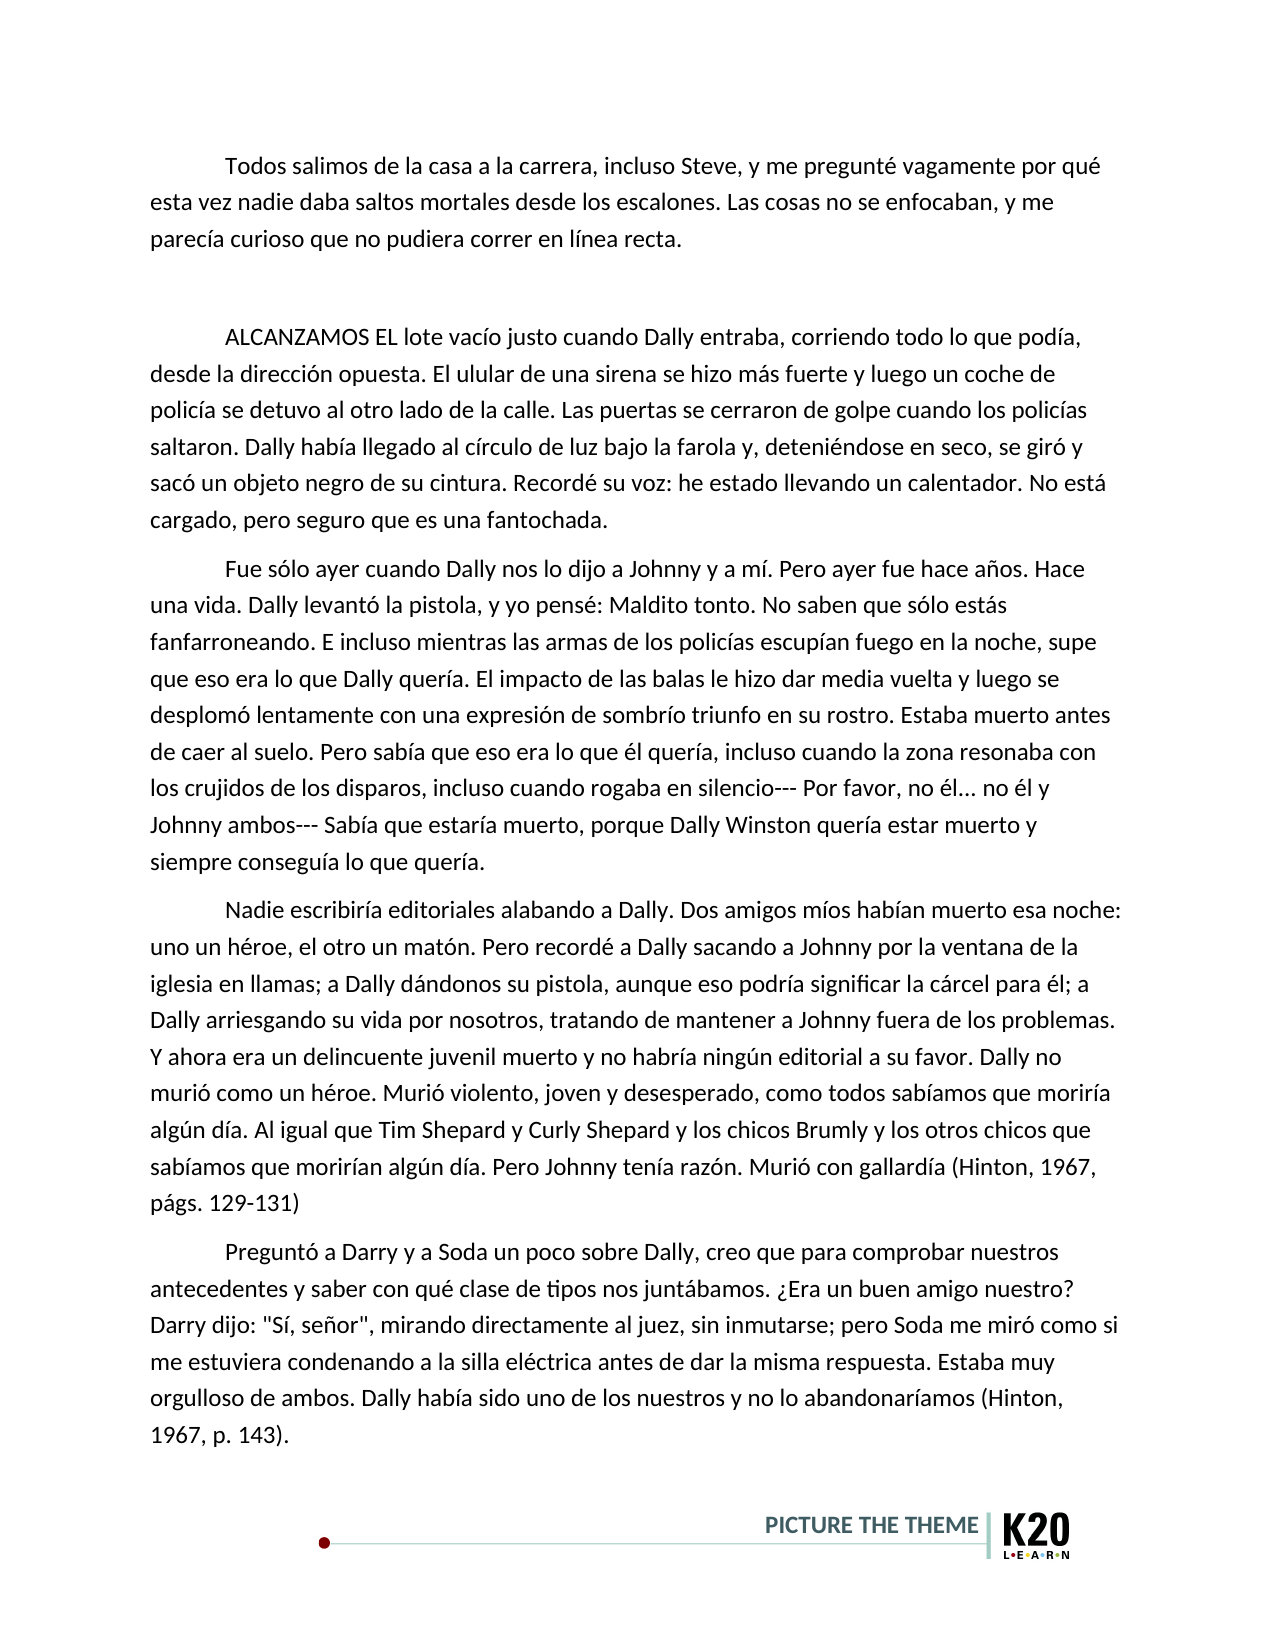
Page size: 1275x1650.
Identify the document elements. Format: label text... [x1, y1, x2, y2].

text Preguntó a Darry y a Soda un poco sobre Dally, creo que para comprobar nuestros antecedentes y saber con qué clase de tipos nos juntábamos. ¿Era un buen amigo nuestro? Darry dijo: "Sí, señor", mirando directamente al juez, sin inmutarse; pero Soda me miró como si me estuviera condenando a la silla eléctrica antes de dar la misma respuesta. Estaba muy orgulloso de ambos. Dally había sido uno de los nuestros y no lo abandonaríamos (Hinton, 1967, p. 143). [150, 1236, 1125, 1449]
text Todos salimos de la casa a la carrera, incluso Steve, y me pregunté vagamente por qué esta vez nadie daba saltos mortales desde los escalones. Las cosas no se enfocaban, y me parecía curioso que no pudiera correr en línea recta. [150, 150, 1125, 254]
text Fue sólo ayer cuando Dally nos lo dijo a Johnny y a mí. Pero ayer fue hace años. Hace una vida. Dally levantó la pistola, y yo pensé: Maldito tonto. No saben que sólo estás fanfarroneando. E incluso mientras las armas de los policías escupían fuego en la noche, supe que eso era lo que Dally quería. El impacto de las balas le hizo dar media vuelta y luego se desplomó lentamente con una expresión de sombrío triunfo en su rostro. Estaba muerto antes de caer al suelo. Pero sabía que eso era lo que él quería, incluso cuando la zona resonaba con los crujidos de los disparos, incluso cuando rogaba en silencio--- Por favor, no él... no él y Johnny ambos--- Sabía que estaría muerto, porque Dally Winston quería estar muerto y siempre conseguía lo que quería. [150, 553, 1125, 876]
picture [318, 1509, 1069, 1562]
text ALCANZAMOS EL lote vacío justo cuando Dally entraba, corriendo todo lo que podía, desde la dirección opuesta. El ulular de una sirena se hizo más fuerte y luego un coche de policía se detuvo al otro lado de la calle. Las puertas se cerraron de golpe cuando los policías saltaron. Dally había llegado al círculo de luz bajo la farola y, deteniéndose en seco, se giró y sacó un objeto negro de su cintura. Recordé su voz: he estado llevando un calentador. No está cargado, pero seguro que es una fantochada. [150, 321, 1125, 534]
text Nadie escribiría editoriales alabando a Dally. Dos amigos míos habían muerto esa noche: uno un héroe, el otro un matón. Pero recordé a Dally sacando a Johnny por la ventana de la iglesia en llamas; a Dally dándonos su pistola, aunque eso podría significar la cárcel para él; a Dally arriesgando su vida por nosotros, tratando de mantener a Johnny fuera de los problemas. Y ahora era un delincuente juvenil muerto y no habría ningún editorial a su favor. Dally no murió como un héroe. Murió violento, joven y desesperado, como todos sabíamos que moriría algún día. Al igual que Tim Shepard y Curly Shepard y los chicos Brumly y los otros chicos que sabíamos que morirían algún día. Pero Johnny tenía razón. Murió con gallardía (Hinton, 1967, págs. 129-131) [150, 895, 1125, 1218]
